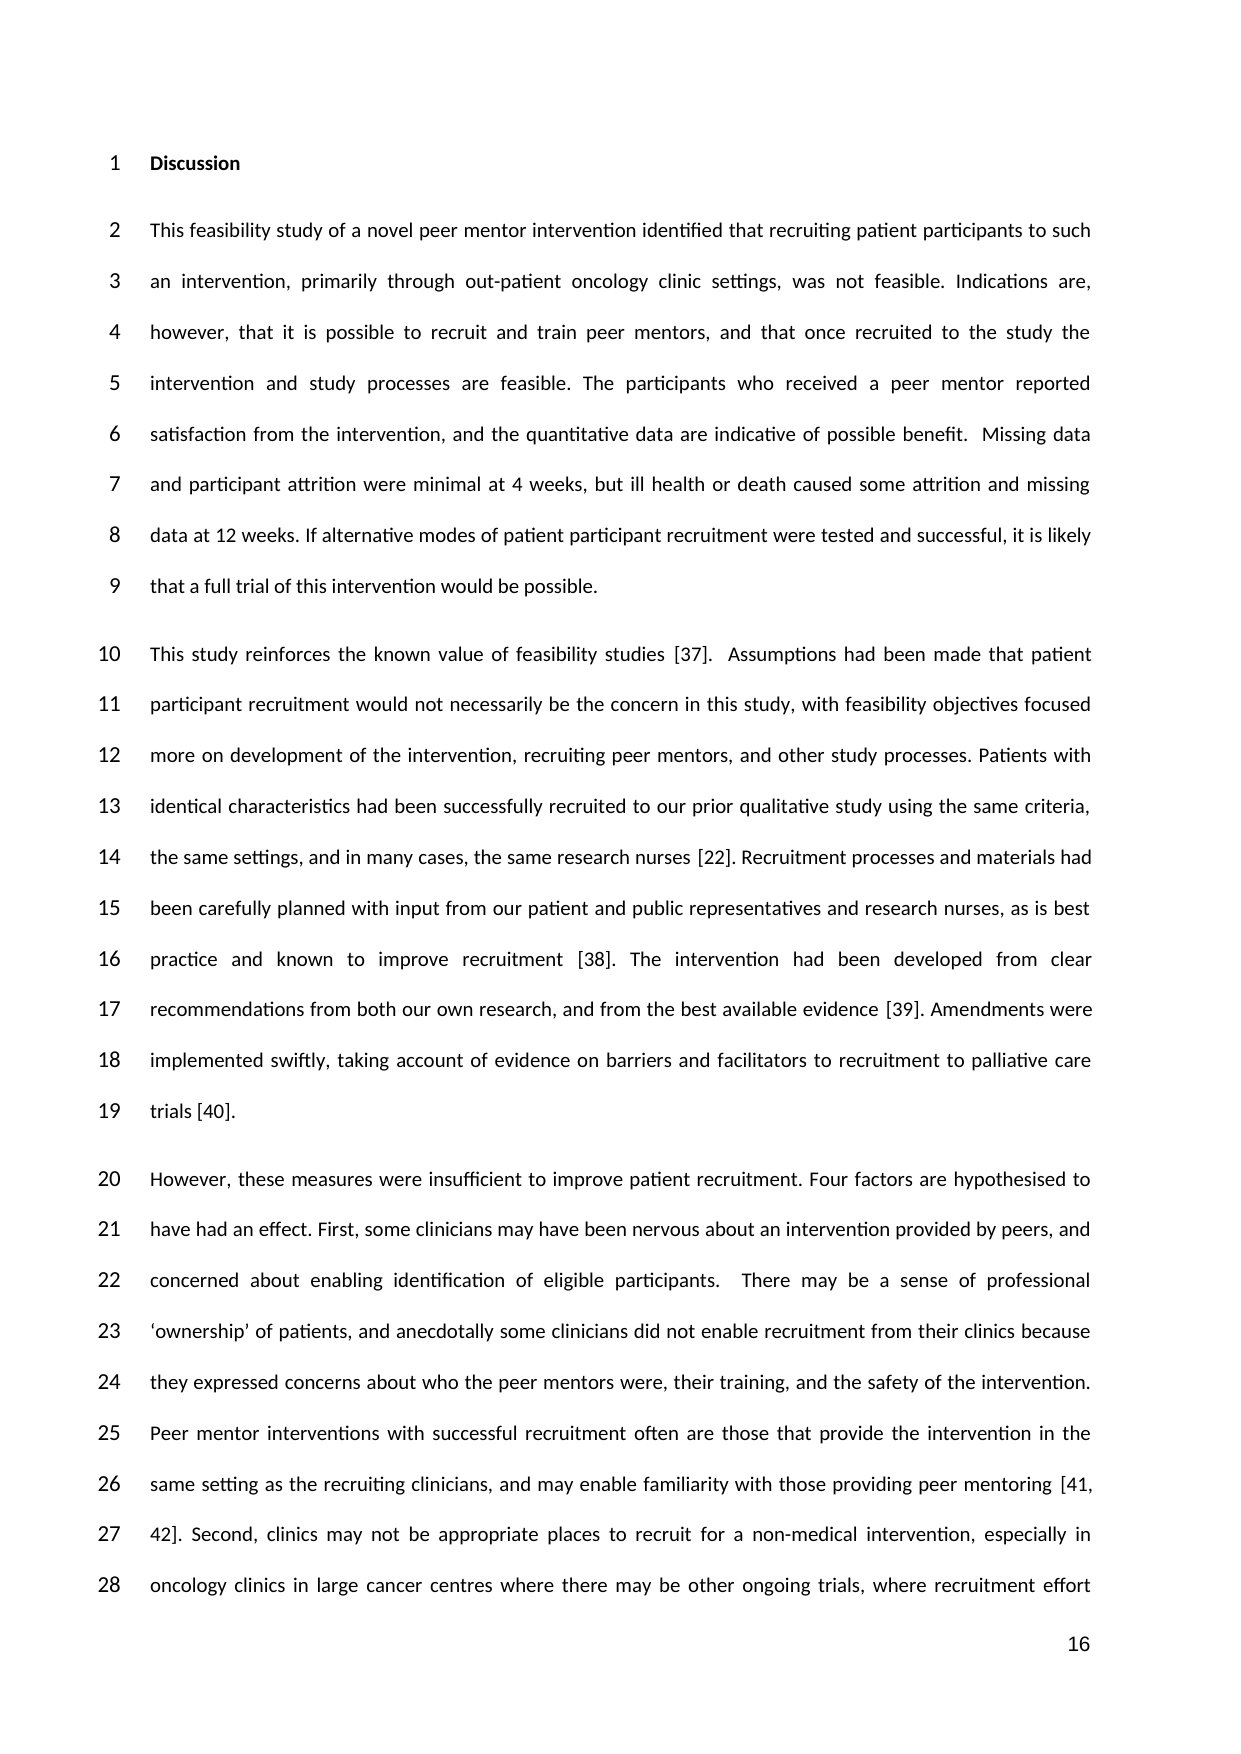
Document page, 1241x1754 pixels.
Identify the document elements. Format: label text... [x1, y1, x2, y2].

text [150, 1166, 1093, 1598]
text This study reinforces the known value of feasibility studies [37]. Assumptions had been made that patient participant recruitment would not necessarily be the concern in this study, with feasibility objectives focused more on development of the intervention, recruiting peer mentors, and other study processes. Patients with identical characteristics had been successfully recruited to our prior qualitative study using the same criteria, the same settings, and in many cases, the same research nurses [22]. Recruitment processes and materials had been carefully planned with input from our patient and public representatives and research nurses, as is best practice and known to improve recruitment [38]. The intervention had been developed from clear recommendations from both our own research, and from the best available evidence [39]. Amendments were implemented swiftly, taking account of evidence on barriers and facilitators to recruitment to palliative care trials [40]. [150, 641, 1093, 1124]
text Discussion [150, 150, 1093, 175]
text This feasibility study of a novel peer mentor intervention identified that recruiting patient participants to such an intervention, primarily through out-patient oncology clinic settings, was not feasible. Indications are, however, that it is possible to recruit and train peer mentors, and that once recruited to the study the intervention and study processes are feasible. The participants who received a peer mentor reported satisfaction from the intervention, and the quantitative data are indicative of possible benefit. Missing data and participant attrition were minimal at 4 weeks, but ill health or death caused some attrition and missing data at 12 weeks. If alternative modes of patient participant recruitment were tested and successful, it is likely that a full trial of this intervention would be possible. [150, 217, 1093, 599]
